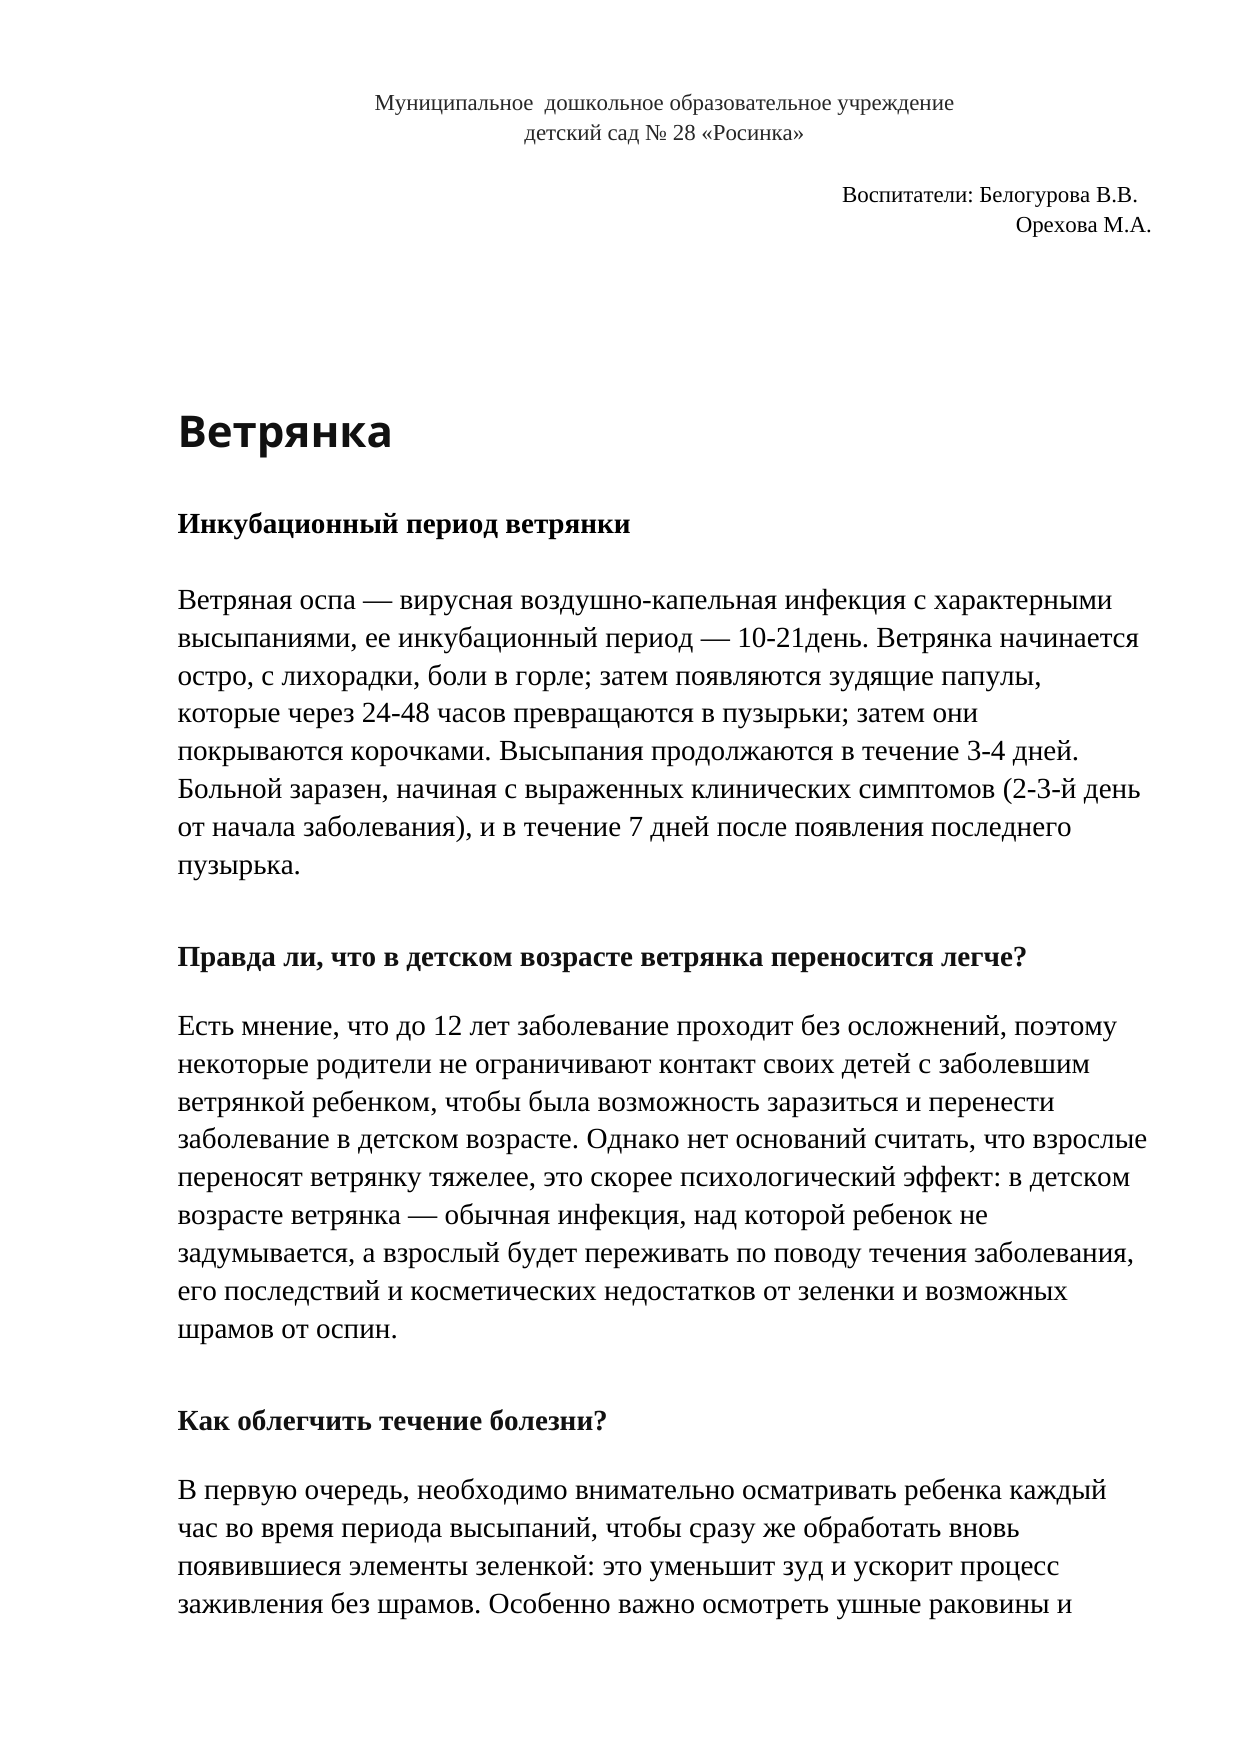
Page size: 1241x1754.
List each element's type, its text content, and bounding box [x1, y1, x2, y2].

text Инкубационный период ветрянки [177, 502, 1152, 539]
text Правда ли, что в детском возрасте ветрянка переносится легче? [177, 919, 1152, 973]
text Орехова М.А. [177, 211, 1152, 238]
text Ветрянка [177, 388, 1152, 460]
text Ветряная оспа — вирусная воздушно-капельная инфекция с характерными высыпаниями, ее инкубационный период — 10-21день. Ветрянка начинается остро, с лихорадки, боли в горле; затем появляются зудящие папулы, которые через 24-48 часов превращаются в пузырьки; затем они покрываются корочками. Высыпания продолжаются в течение 3-4 дней. Больной заразен, начиная с выраженных клинических симптомов (2-3-й день от начала заболевания), и в течение 7 дней после появления последнего пузырька. [177, 577, 1152, 881]
text детский сад № 28 «Росинка» [177, 119, 1152, 145]
text Муниципальное дошкольное образовательное учреждение [177, 89, 1152, 115]
text Есть мнение, что до 12 лет заболевание проходит без осложнений, поэтому некоторые родители не ограничивают контакт своих детей с заболевшим ветрянкой ребенком, чтобы была возможность заразиться и перенести заболевание в детском возрасте. Однако нет оснований считать, что взрослые переносят ветрянку тяжелее, это скорее психологический эффект: в детском возрасте ветрянка — обычная инфекция, над которой ребенок не задумывается, а взрослый будет переживать по поводу течения заболевания, его последствий и косметических недостатков от зеленки и возможных шрамов от оспин. [177, 1003, 1152, 1345]
text Воспитатели: Белогурова В.В. [177, 181, 1152, 208]
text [177, 1468, 1152, 1619]
text Как облегчить течение болезни? [177, 1383, 1152, 1437]
